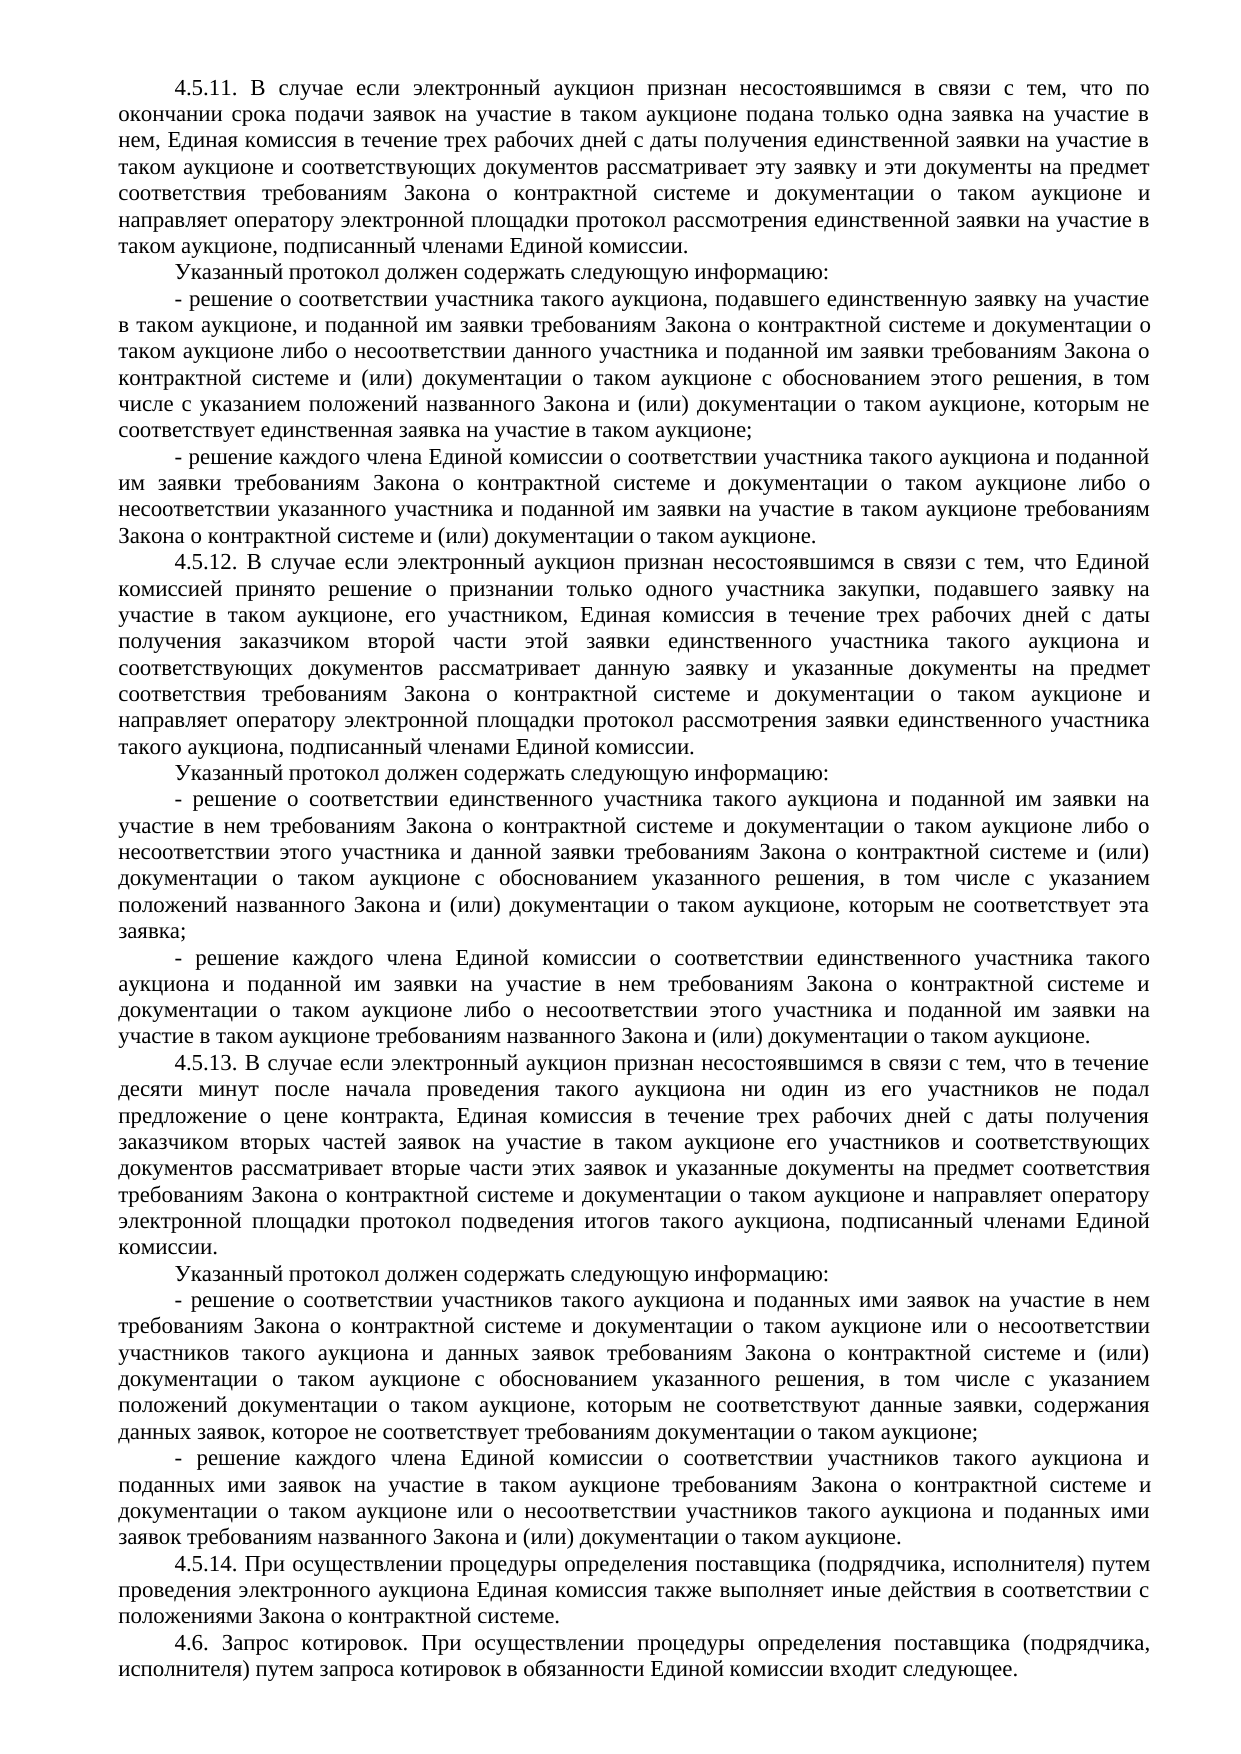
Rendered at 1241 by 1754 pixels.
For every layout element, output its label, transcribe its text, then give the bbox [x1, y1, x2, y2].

text 4.5.12. В случае если электронный аукцион признан несостоявшимся в связи с тем, что Единой комиссией принято решение о признании только одного участника закупки, подавшего заявку на участие в таком аукционе, его участником, Единая комиссия в течение трех рабочих дней с даты получения заказчиком второй части этой заявки единственного участника такого аукциона и соответствующих документов рассматривает данную заявку и указанные документы на предмет соответствия требованиям Закона о контрактной системе и документации о таком аукционе и направляет оператору электронной площадки протокол рассмотрения заявки единственного участника такого аукциона, подписанный членами Единой комиссии. [118, 548, 1152, 759]
text Указанный протокол должен содержать следующую информацию: [118, 258, 1152, 285]
text Указанный протокол должен содержать следующую информацию: [118, 1260, 1152, 1286]
text - решение каждого члена Единой комиссии о соответствии участника такого аукциона и поданной им заявки требованиям Закона о контрактной системе и документации о таком аукционе либо о несоответствии указанного участника и поданной им заявки на участие в таком аукционе требованиям Закона о контрактной системе и (или) документации о таком аукционе. [118, 443, 1152, 548]
text - решение о соответствии участников такого аукциона и поданных ими заявок на участие в нем требованиям Закона о контрактной системе и документации о таком аукционе или о несоответствии участников такого аукциона и данных заявок требованиям Закона о контрактной системе и (или) документации о таком аукционе с обоснованием указанного решения, в том числе с указанием положений документации о таком аукционе, которым не соответствуют данные заявки, содержания данных заявок, которое не соответствует требованиям документации о таком аукционе; [118, 1286, 1152, 1444]
text Указанный протокол должен содержать следующую информацию: [118, 759, 1152, 785]
text - решение о соответствии единственного участника такого аукциона и поданной им заявки на участие в нем требованиям Закона о контрактной системе и документации о таком аукционе либо о несоответствии этого участника и данной заявки требованиям Закона о контрактной системе и (или) документации о таком аукционе с обоснованием указанного решения, в том числе с указанием положений названного Закона и (или) документации о таком аукционе, которым не соответствует эта заявка; [118, 785, 1152, 943]
text - решение о соответствии участника такого аукциона, подавшего единственную заявку на участие в таком аукционе, и поданной им заявки требованиям Закона о контрактной системе и документации о таком аукционе либо о несоответствии данного участника и поданной им заявки требованиям Закона о контрактной системе и (или) документации о таком аукционе с обоснованием этого решения, в том числе с указанием положений названного Закона и (или) документации о таком аукционе, которым не соответствует единственная заявка на участие в таком аукционе; [118, 285, 1152, 443]
text 4.6. Запрос котировок. При осуществлении процедуры определения поставщика (подрядчика, исполнителя) путем запроса котировок в обязанности Единой комиссии входит следующее. [118, 1629, 1152, 1681]
text 4.5.14. При осуществлении процедуры определения поставщика (подрядчика, исполнителя) путем проведения электронного аукциона Единая комиссия также выполняет иные действия в соответствии с положениями Закона о контрактной системе. [118, 1550, 1152, 1629]
text 4.5.13. В случае если электронный аукцион признан несостоявшимся в связи с тем, что в течение десяти минут после начала проведения такого аукциона ни один из его участников не подал предложение о цене контракта, Единая комиссия в течение трех рабочих дней с даты получения заказчиком вторых частей заявок на участие в таком аукционе его участников и соответствующих документов рассматривает вторые части этих заявок и указанные документы на предмет соответствия требованиям Закона о контрактной системе и документации о таком аукционе и направляет оператору электронной площадки протокол подведения итогов такого аукциона, подписанный членами Единой комиссии. [118, 1049, 1152, 1260]
text 4.5.11. В случае если электронный аукцион признан несостоявшимся в связи с тем, что по окончании срока подачи заявок на участие в таком аукционе подана только одна заявка на участие в нем, Единая комиссия в течение трех рабочих дней с даты получения единственной заявки на участие в таком аукционе и соответствующих документов рассматривает эту заявку и эти документы на предмет соответствия требованиям Закона о контрактной системе и документации о таком аукционе и направляет оператору электронной площадки протокол рассмотрения единственной заявки на участие в таком аукционе, подписанный членами Единой комиссии. [118, 74, 1152, 258]
text - решение каждого члена Единой комиссии о соответствии единственного участника такого аукциона и поданной им заявки на участие в нем требованиям Закона о контрактной системе и документации о таком аукционе либо о несоответствии этого участника и поданной им заявки на участие в таком аукционе требованиям названного Закона и (или) документации о таком аукционе. [118, 943, 1152, 1049]
text - решение каждого члена Единой комиссии о соответствии участников такого аукциона и поданных ими заявок на участие в таком аукционе требованиям Закона о контрактной системе и документации о таком аукционе или о несоответствии участников такого аукциона и поданных ими заявок требованиям названного Закона и (или) документации о таком аукционе. [118, 1444, 1152, 1550]
